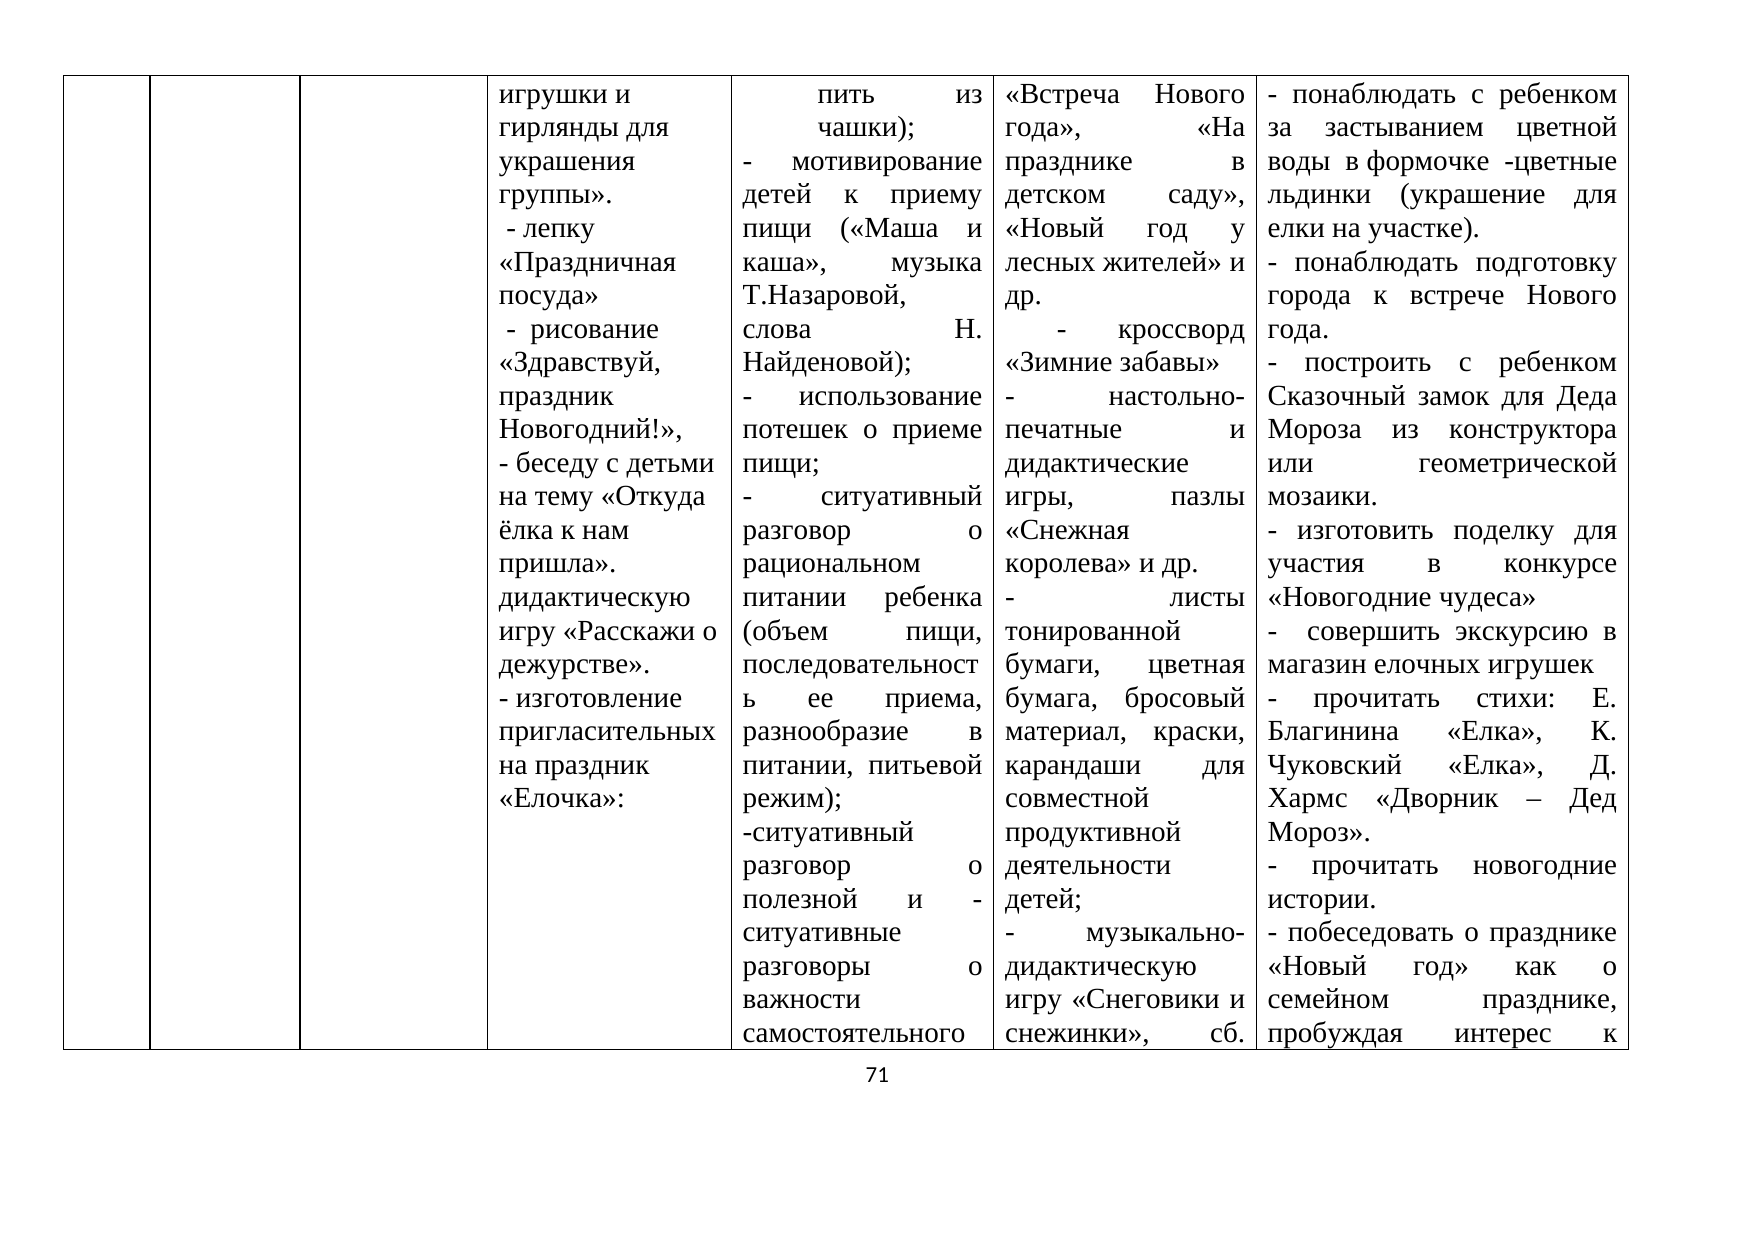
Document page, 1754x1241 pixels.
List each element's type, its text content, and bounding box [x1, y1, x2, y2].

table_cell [488, 76, 731, 1049]
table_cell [994, 76, 1256, 1049]
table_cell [151, 76, 299, 1049]
table_cell 3 [64, 76, 149, 1049]
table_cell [732, 76, 993, 1049]
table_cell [1257, 76, 1628, 1049]
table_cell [301, 76, 487, 1049]
